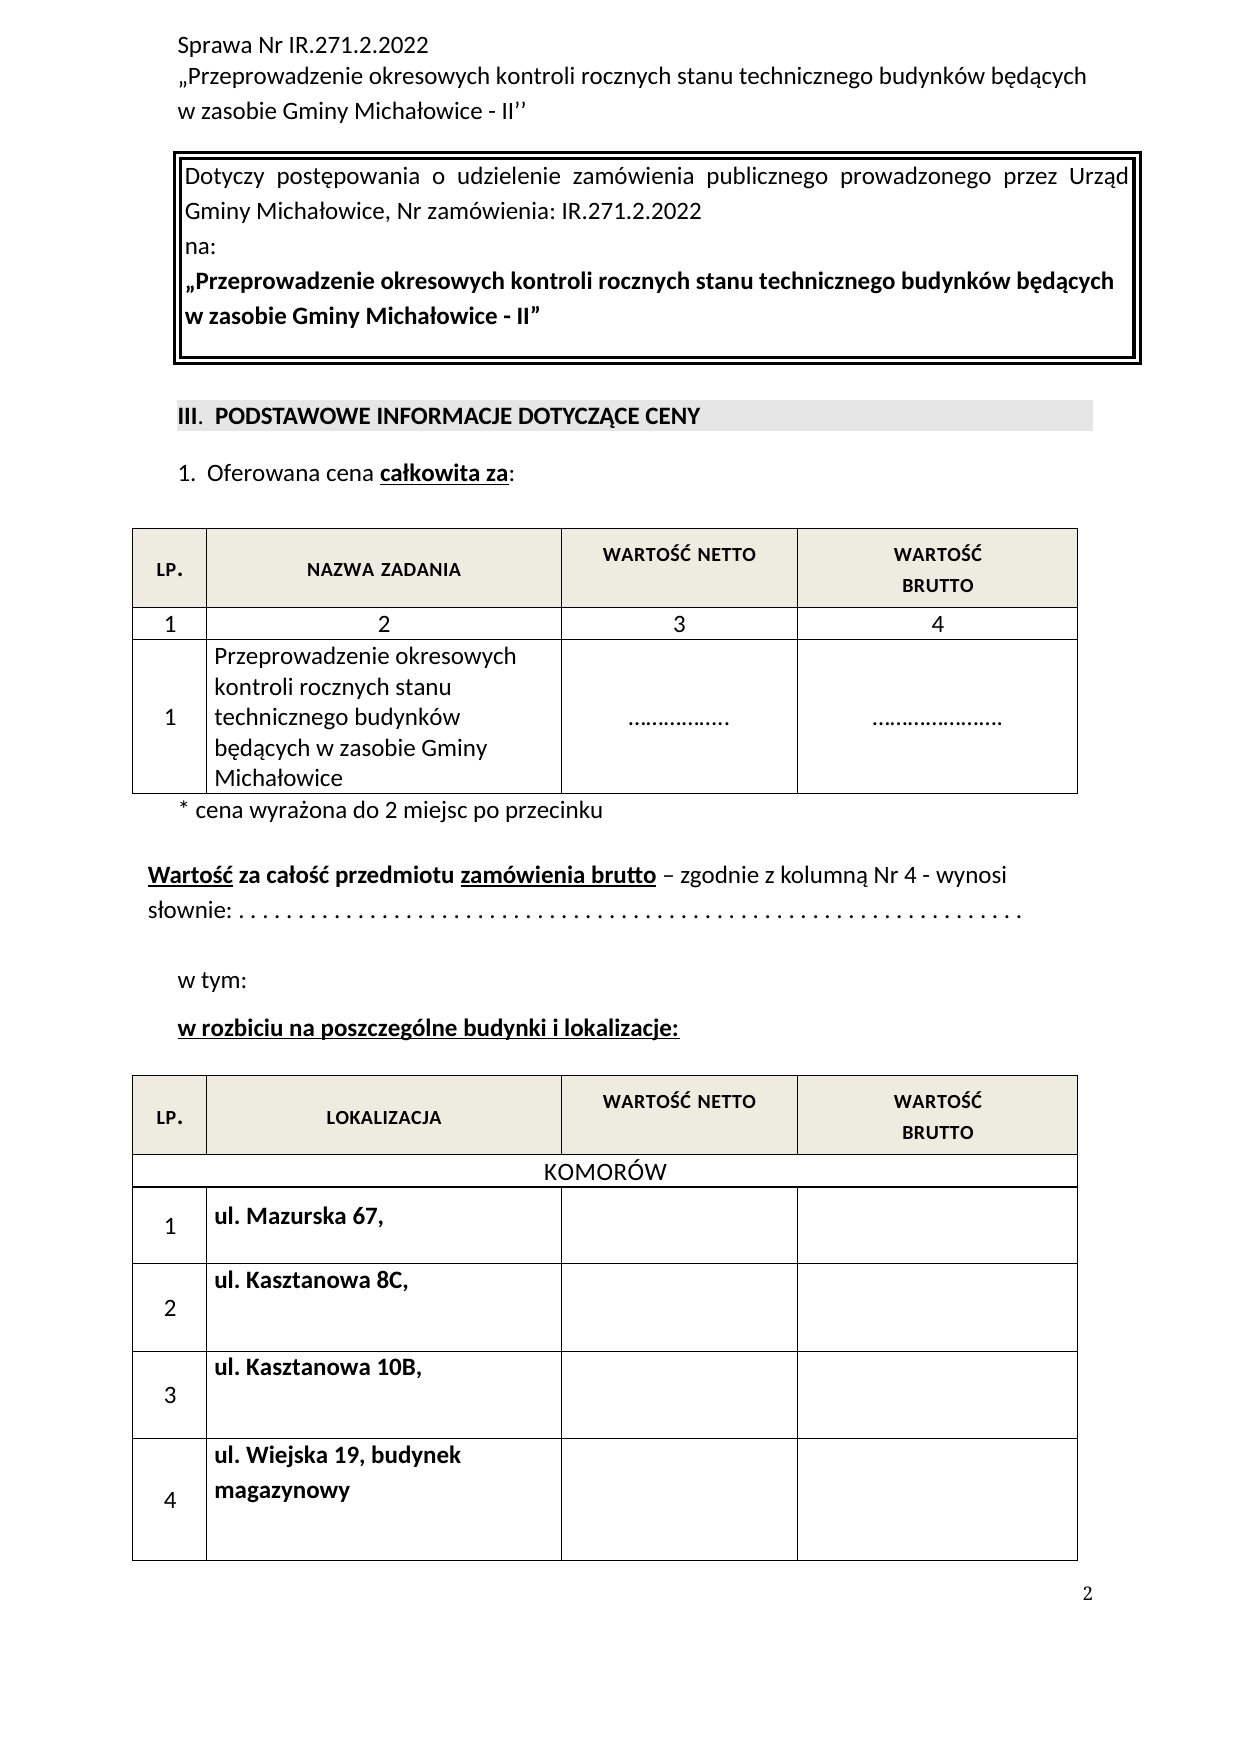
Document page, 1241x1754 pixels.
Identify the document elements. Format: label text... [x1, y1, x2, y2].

table_header wartość netto [562, 1076, 797, 1154]
table_header lp. [133, 529, 206, 607]
list Oferowana cena całkowita za: [177, 457, 1093, 488]
table_header lokalizacja [207, 1076, 561, 1154]
table_cell 1 [133, 1188, 206, 1263]
table_cell 1 [133, 640, 206, 793]
table_cell …………….. [562, 640, 797, 793]
table_cell 3 [562, 608, 797, 639]
text w tym: [177, 964, 1093, 995]
text Wartość za całość przedmiotu zamówienia brutto – zgodnie z kolumną Nr 4 - wynosi słownie: . . . . . . . . . . . . . . . . . . . . . . . . . . . . . . . . . . . . . . . . . . . . . . . . . . . . . . . . . . . . . . . . . . [148, 859, 1093, 925]
table_cell [798, 1188, 1077, 1263]
table_cell [798, 1439, 1077, 1560]
table_cell [562, 1264, 797, 1351]
table_cell Przeprowadzenie okresowych kontroli rocznych stanu technicznego budynków będących w zasobie Gminy Michałowice [207, 640, 561, 793]
table_cell ul. Mazurska 67, [207, 1188, 561, 1263]
table_cell 4 [133, 1439, 206, 1560]
table_cell [562, 1188, 797, 1263]
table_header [177, 154, 1137, 356]
table_cell …………………. [798, 640, 1077, 793]
table_header wartość netto [562, 529, 797, 607]
table_cell 2 [133, 1264, 206, 1351]
table_header wartość brutto [798, 1076, 1077, 1154]
table_cell [798, 1352, 1077, 1438]
table_cell [798, 1264, 1077, 1351]
table_cell 1 [133, 608, 206, 639]
table_cell ul. Kasztanowa 10B, [207, 1352, 561, 1438]
table_cell ul. Kasztanowa 8C, [207, 1264, 561, 1351]
table_cell 3 [133, 1352, 206, 1438]
table_header nazwa zadania [207, 529, 561, 607]
table_cell 2 [207, 608, 561, 639]
table_header wartość brutto [798, 529, 1077, 607]
table_cell ul. Wiejska 19, budynek magazynowy [207, 1439, 561, 1560]
table_cell KOMORÓW [133, 1155, 1077, 1186]
text w rozbiciu na poszczególne budynki i lokalizacje: [177, 1012, 1093, 1042]
text * cena wyrażona do 2 miejsc po przecinku [177, 794, 1093, 824]
text III. PODSTAWOWE INFORMACJE DOTYCZĄCE CENY [177, 400, 1093, 431]
table_header lp. [133, 1076, 206, 1154]
table_cell 4 [798, 608, 1077, 639]
table_cell [562, 1352, 797, 1438]
table_cell [562, 1439, 797, 1560]
